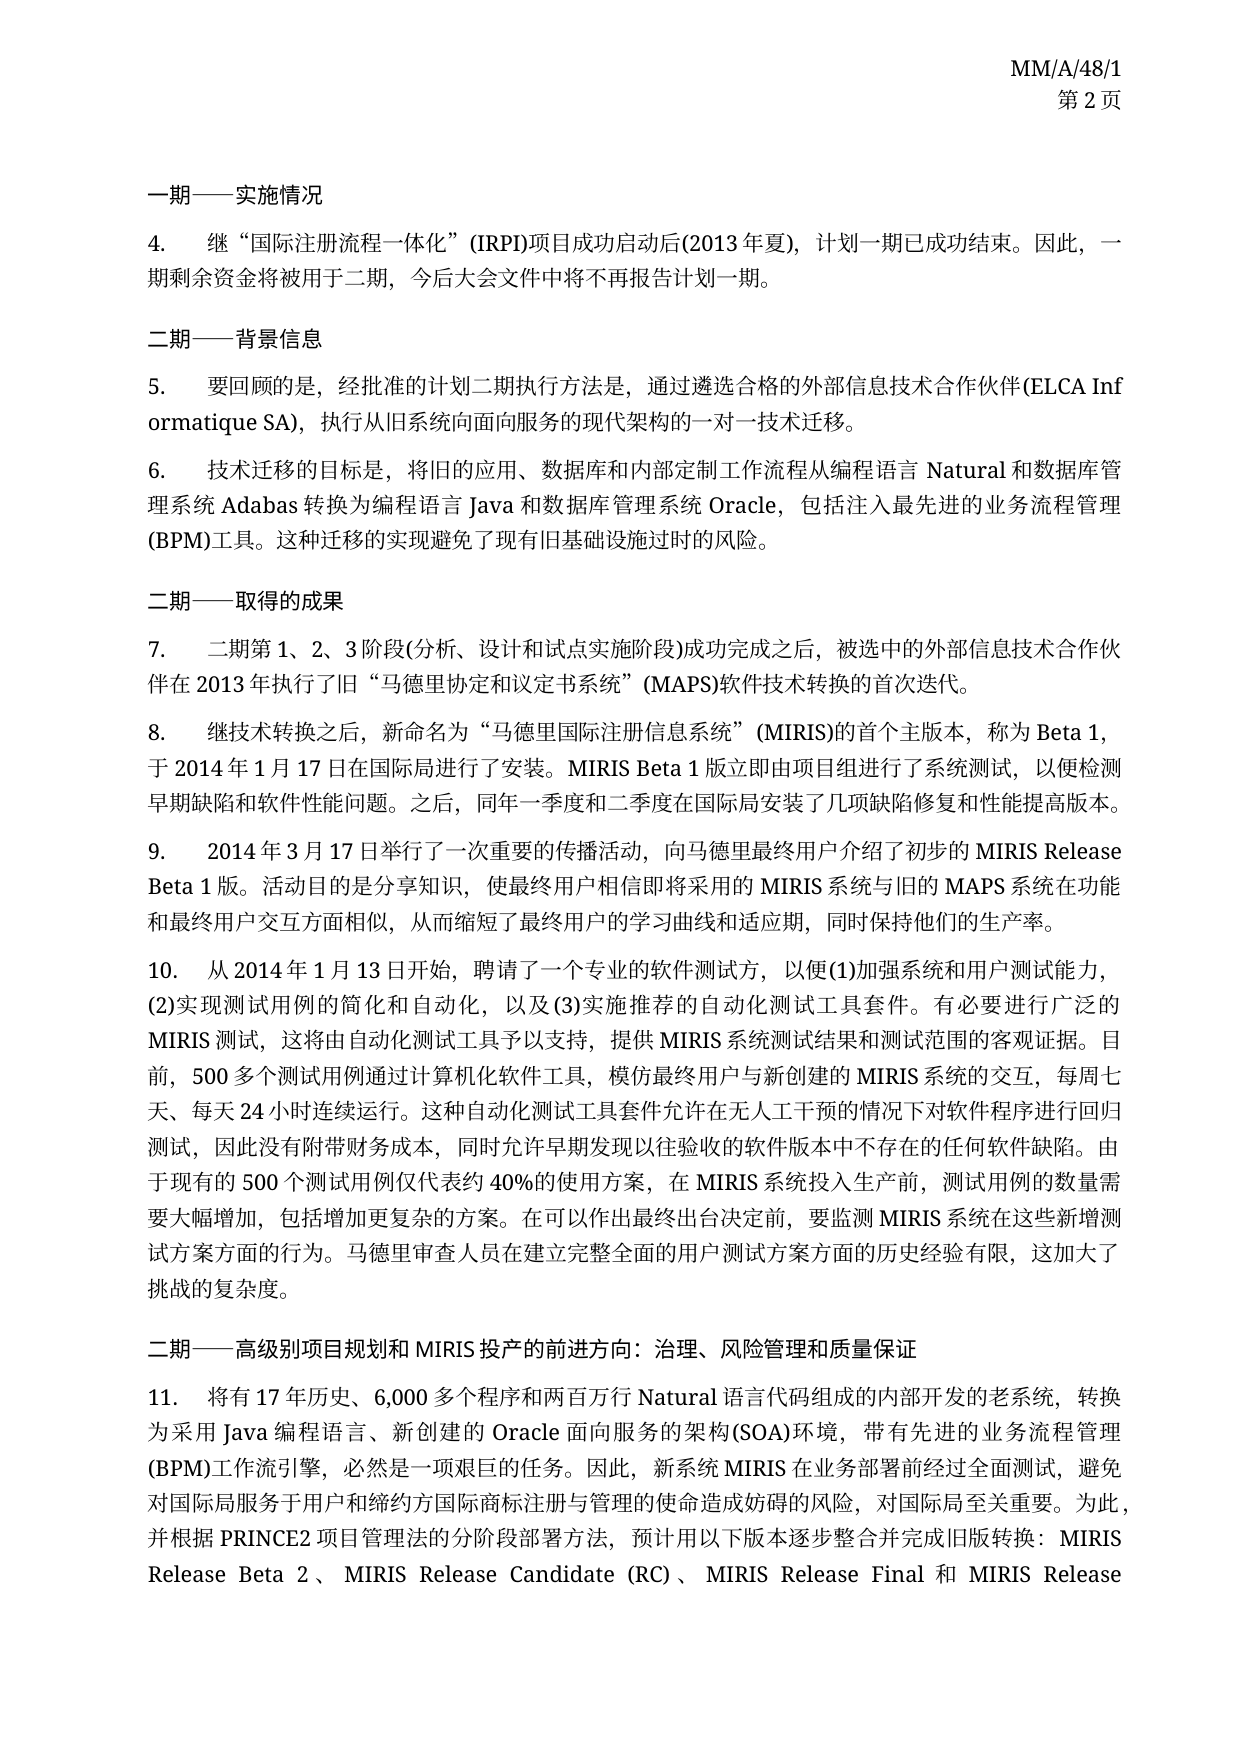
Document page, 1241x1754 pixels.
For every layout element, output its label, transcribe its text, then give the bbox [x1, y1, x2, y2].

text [148, 1376, 1122, 1589]
text . 从2014年1月13日开始，聘请了一个专业的软件测试方，以便(1)加强系统和用户测试能力，(2)实现测试用例的简化和自动化，以及(3)实施推荐的自动化测试工具套件。有必要进行广泛的MIRIS测试，这将由自动化测试工具予以支持，提供MIRIS系统测试结果和测试范围的客观证据。目前，500多个测试用例通过计算机化软件工具，模仿最终用户与新创建的MIRIS系统的交互，每周七天、每天24小时连续运行。这种自动化测试工具套件允许在无人工干预的情况下对软件程序进行回归测试，因此没有附带财务成本，同时允许早期发现以往验收的软件版本中不存在的任何软件缺陷。由于现有的500个测试用例仅代表约40%的使用方案，在MIRIS系统投入生产前，测试用例的数量需要大幅增加，包括增加更复杂的方案。在可以作出最终出台决定前，要监测MIRIS系统在这些新增测试方案方面的行为。马德里审查人员在建立完整全面的用户测试方案方面的历史经验有限，这加大了挑战的复杂度。 [148, 949, 1122, 1303]
text . 继技术转换之后，新命名为“马德里国际注册信息系统”(MIRIS)的首个主版本，称为Beta 1，于2014年1月17日在国际局进行了安装。MIRIS Beta 1版立即由项目组进行了系统测试，以便检测早期缺陷和软件性能问题。之后，同年一季度和二季度在国际局安装了几项缺陷修复和性能提高版本。 [148, 712, 1122, 818]
text . 要回顾的是，经批准的计划二期执行方法是，通过遴选合格的外部信息技术合作伙伴(ELCA Informatique SA)，执行从旧系统向面向服务的现代架构的一对一技术迁移。 [148, 366, 1122, 437]
subtitle 二期——背景信息 [148, 318, 1122, 353]
text . 2014年3月17日举行了一次重要的传播活动，向马德里最终用户介绍了初步的MIRIS Release Beta 1版。活动目的是分享知识，使最终用户相信即将采用的MIRIS系统与旧的MAPS系统在功能和最终用户交互方面相似，从而缩短了最终用户的学习曲线和适应期，同时保持他们的生产率。 [148, 830, 1122, 937]
text . 二期第1、2、3阶段(分析、设计和试点实施阶段)成功完成之后，被选中的外部信息技术合作伙伴在2013年执行了旧“马德里协定和议定书系统”(MAPS)软件技术转换的首次迭代。 [148, 628, 1122, 699]
subtitle 二期——高级别项目规划和MIRIS投产的前进方向：治理、风险管理和质量保证 [148, 1328, 1122, 1364]
subtitle 一期——实施情况 [148, 174, 1122, 209]
text . 继“国际注册流程一体化”(IRPI)项目成功启动后(2013年夏)，计划一期已成功结束。因此，一期剩余资金将被用于二期，今后大会文件中将不再报告计划一期。 [148, 222, 1122, 293]
text . 技术迁移的目标是，将旧的应用、数据库和内部定制工作流程从编程语言Natural和数据库管理系统Adabas转换为编程语言Java和数据库管理系统Oracle，包括注入最先进的业务流程管理(BPM)工具。这种迁移的实现避免了现有旧基础设施过时的风险。 [148, 449, 1122, 555]
subtitle 二期——取得的成果 [148, 580, 1122, 616]
